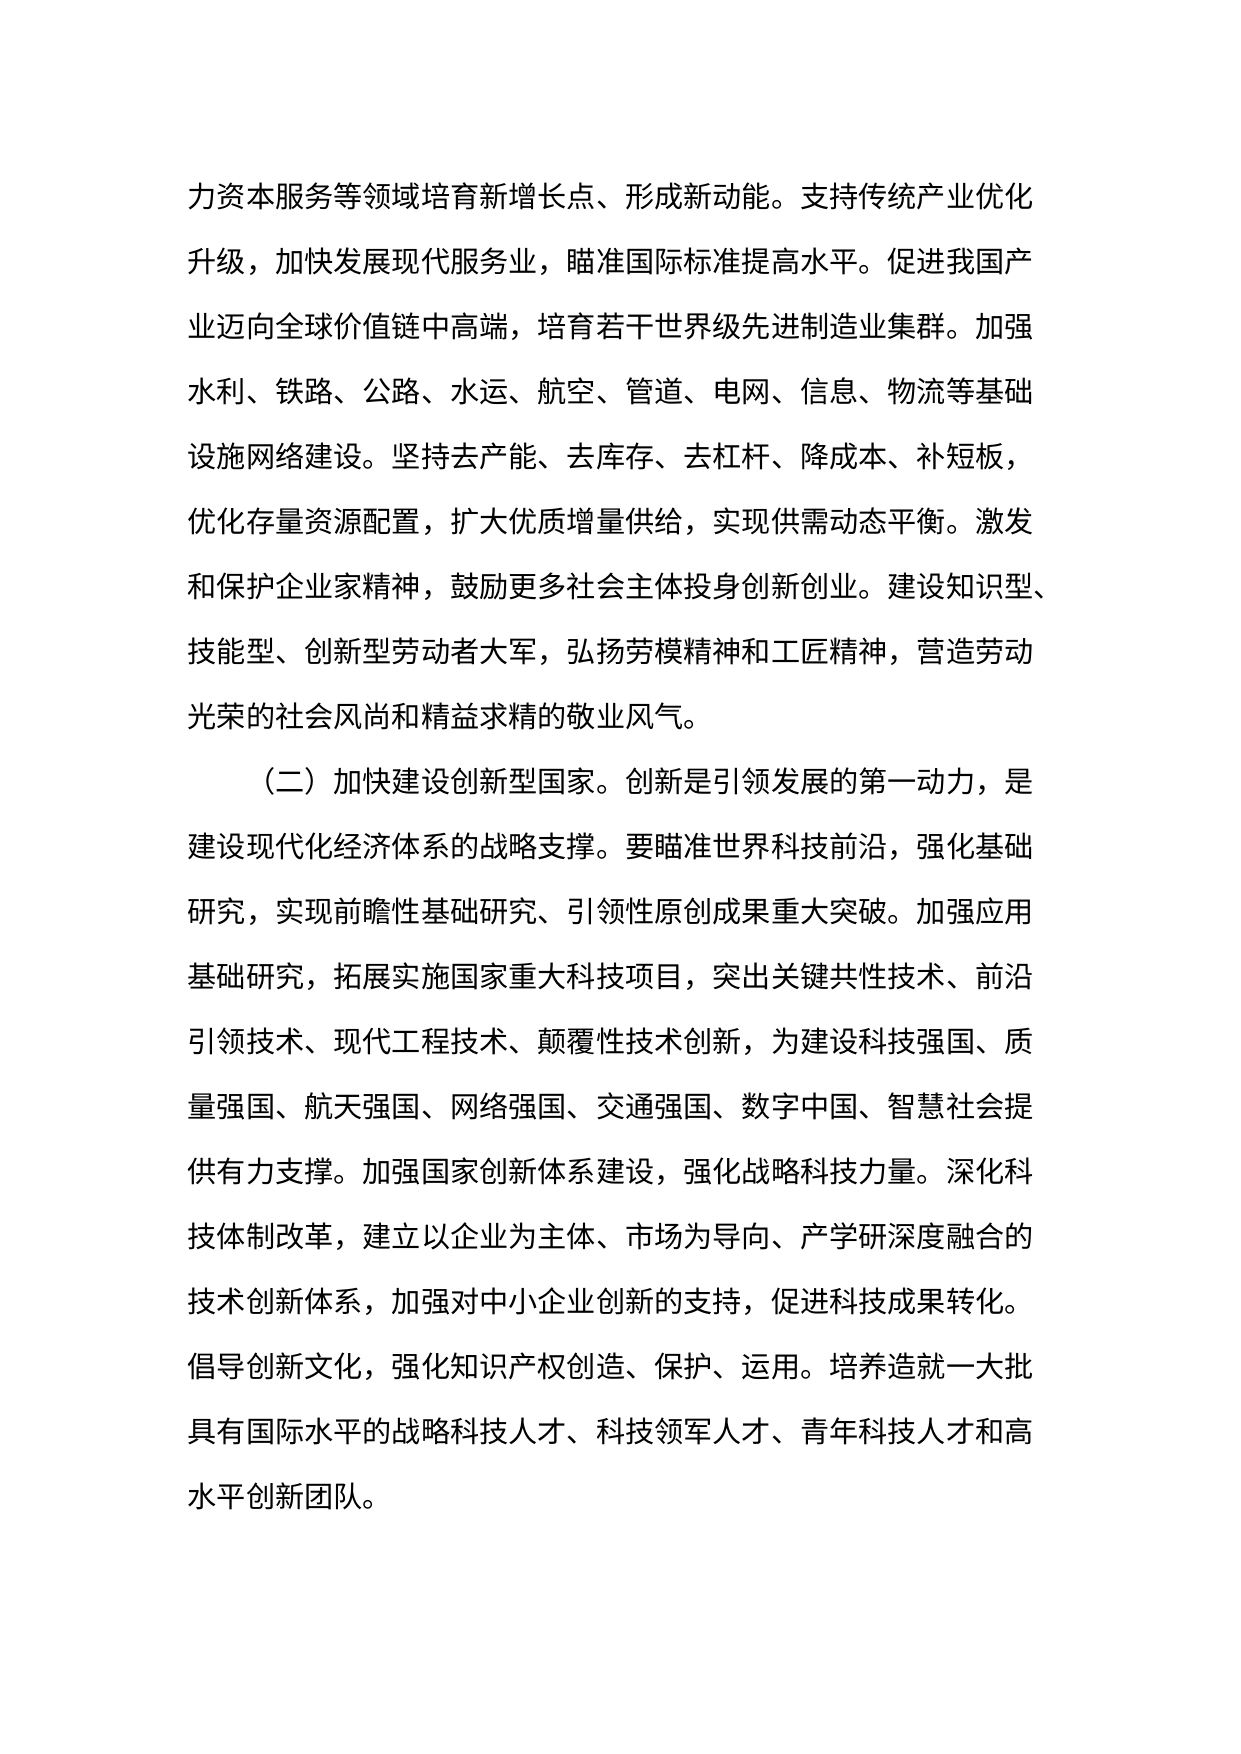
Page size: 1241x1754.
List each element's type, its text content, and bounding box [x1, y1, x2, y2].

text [187, 162, 1053, 747]
text （二）加快建设创新型国家。创新是引领发展的第一动力，是建设现代化经济体系的战略支撑。要瞄准世界科技前沿，强化基础研究，实现前瞻性基础研究、引领性原创成果重大突破。加强应用基础研究，拓展实施国家重大科技项目，突出关键共性技术、前沿引领技术、现代工程技术、颠覆性技术创新，为建设科技强国、质量强国、航天强国、网络强国、交通强国、数字中国、智慧社会提供有力支撑。加强国家创新体系建设，强化战略科技力量。深化科技体制改革，建立以企业为主体、市场为导向、产学研深度融合的技术创新体系，加强对中小企业创新的支持，促进科技成果转化。倡导创新文化，强化知识产权创造、保护、运用。培养造就一大批具有国际水平的战略科技人才、科技领军人才、青年科技人才和高水平创新团队。 [187, 747, 1053, 1527]
